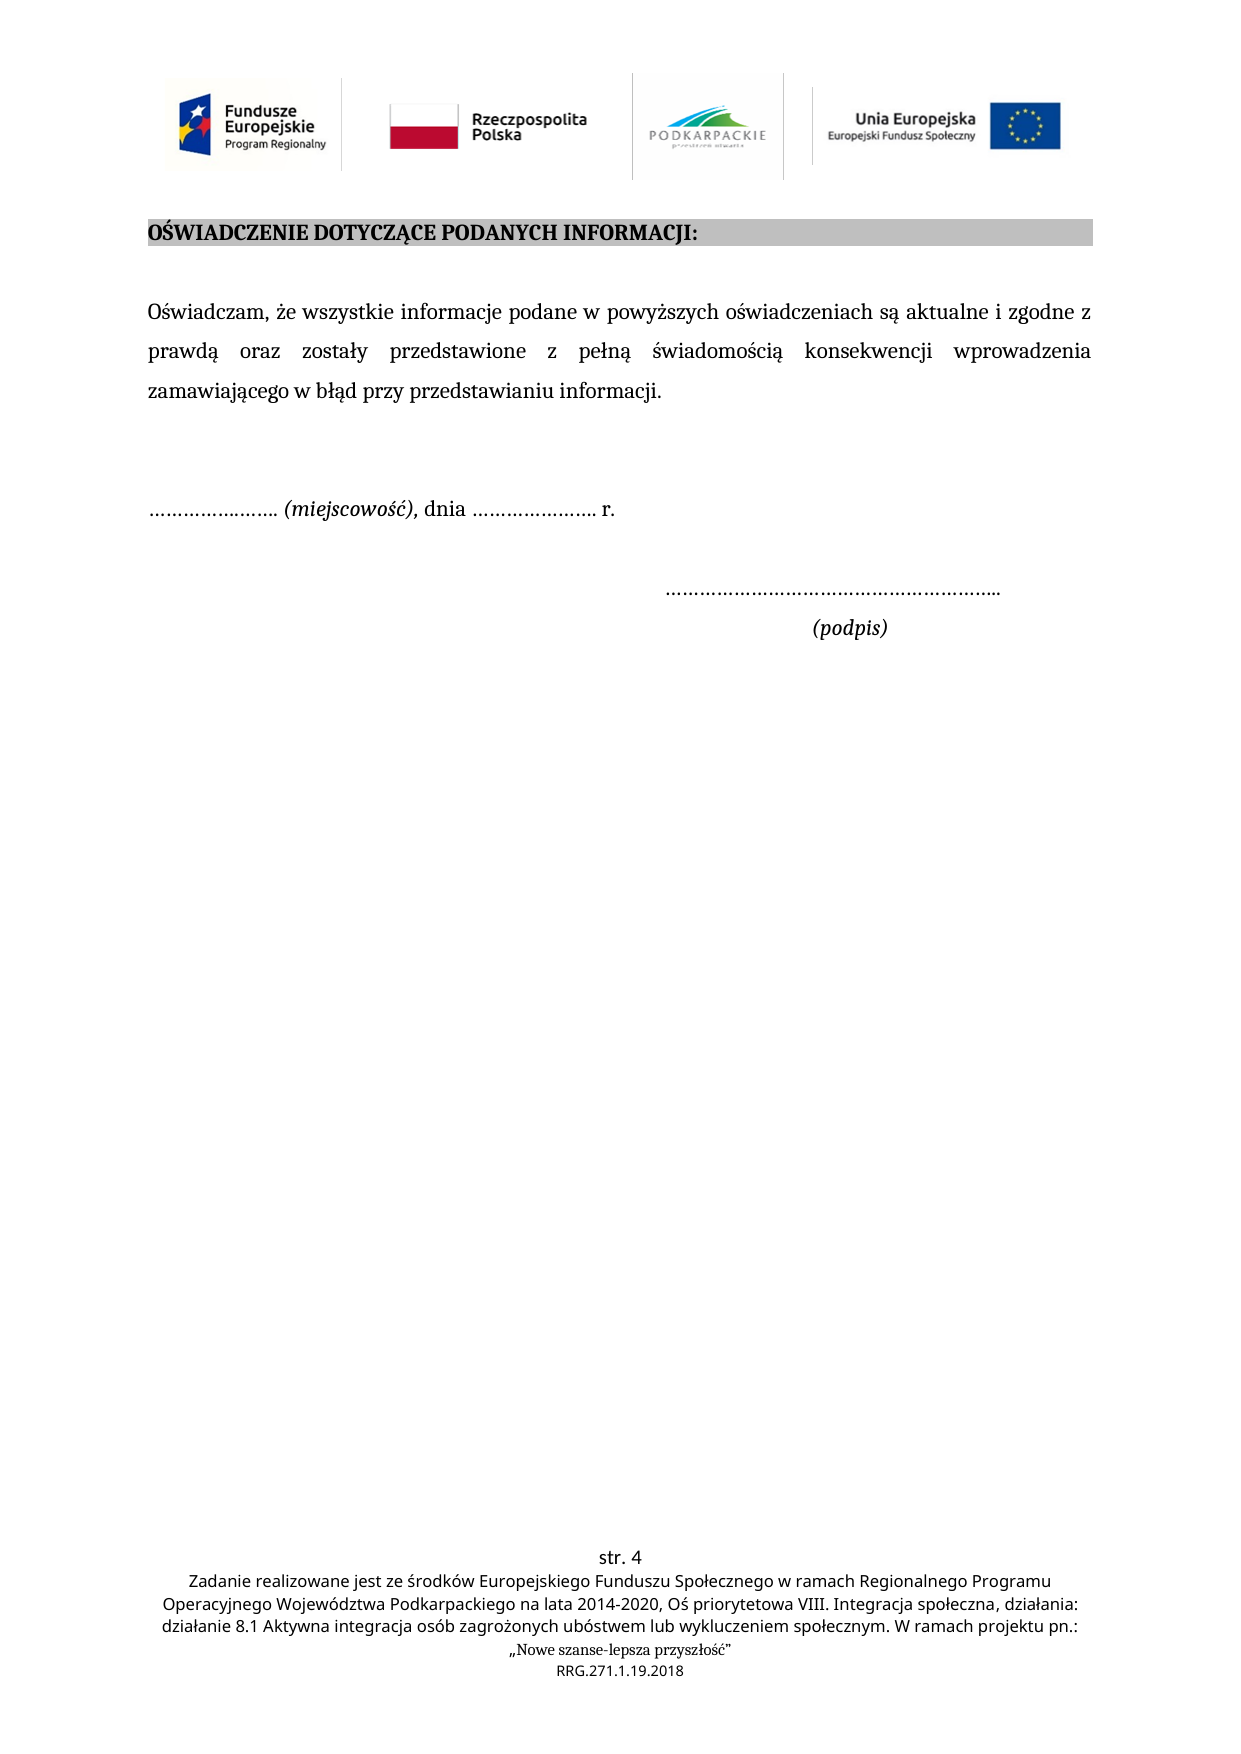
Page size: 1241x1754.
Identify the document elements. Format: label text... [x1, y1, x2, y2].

text (podpis) [738, 614, 1093, 641]
text Oświadczam, że wszystkie informacje podane w powyższych oświadczeniach są aktualne i zgodne z prawdą oraz zostały przedstawione z pełną świadomością konsekwencji wprowadzenia zamawiającego w błąd przy przedstawianiu informacji. [148, 298, 1093, 404]
text …………….……. (miejscowość), dnia …………………. r. [148, 496, 1093, 522]
text ………………………………………………….. [148, 575, 1093, 601]
picture [164, 73, 1076, 180]
text OŚWIADCZENIE DOTYCZĄCE PODANYCH INFORMACJI: [148, 219, 1093, 246]
